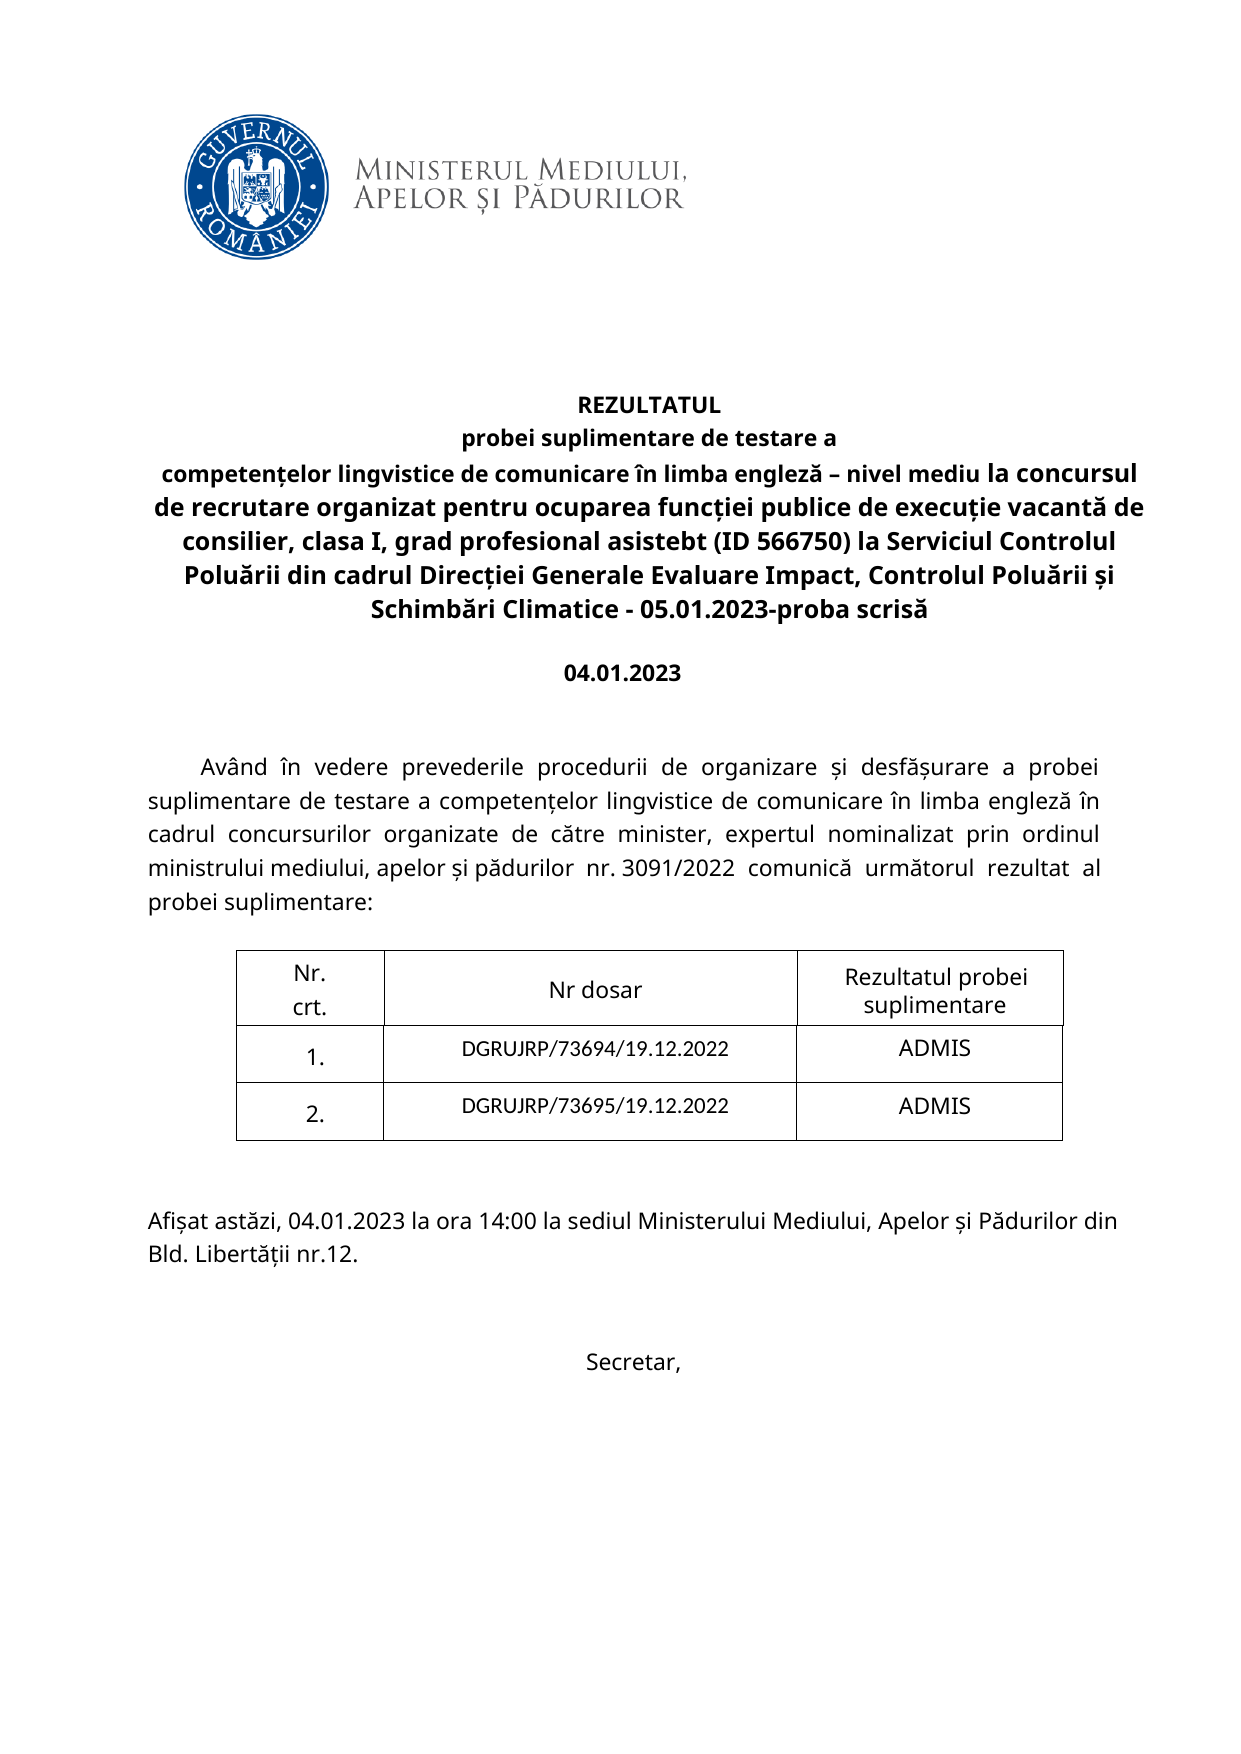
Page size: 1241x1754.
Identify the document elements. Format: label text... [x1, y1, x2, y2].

table_cell ADMIS [797, 1026, 1062, 1082]
text Secretar, [148, 1346, 1119, 1377]
text Afișat astăzi, 04.01.2023 la ora 14:00 la sediul Ministerului Mediului, Apelor și Pădurilor din Bld. Libertății nr.12. [148, 1205, 1120, 1269]
text REZULTATUL [147, 389, 1152, 420]
text 04.01.2023 [148, 657, 1097, 688]
table_header Rezultatul probei suplimentare [798, 951, 1063, 1024]
table_cell 2. [237, 1083, 383, 1140]
table_cell DGRUJRP/73694/19.12.2022 [384, 1026, 796, 1082]
table_cell 1. [237, 1026, 383, 1082]
table_header Nr dosar [385, 951, 797, 1024]
table_cell DGRUJRP/73695/19.12.2022 [384, 1083, 796, 1140]
table_cell ADMIS [797, 1083, 1062, 1140]
text Având în vedere prevederile procedurii de organizare și desfășurare a probei suplimentare de testare a competențelor lingvistice de comunicare în limba engleză în cadrul concursurilor organizate de către minister, expertul nominalizat prin ordinul ministrului mediului, apelor și pădurilor nr. 3091/2022 comunică următorul rezultat al probei suplimentare: [108, 751, 1101, 917]
text probei suplimentare de testare a [147, 422, 1152, 453]
picture [181, 111, 713, 260]
text competențelor lingvistice de comunicare în limba engleză – nivel mediu la concursul de recrutare organizat pentru ocuparea funcției publice de execuție vacantă de consilier, clasa I, grad profesional asistebt (ID 566750) la Serviciul Controlul Poluării din cadrul Direcției Generale Evaluare Impact, Controlul Poluării și Schimbări Climatice - 05.01.2023-proba scrisă [148, 456, 1152, 626]
table_header Nr. crt. [237, 951, 384, 1024]
